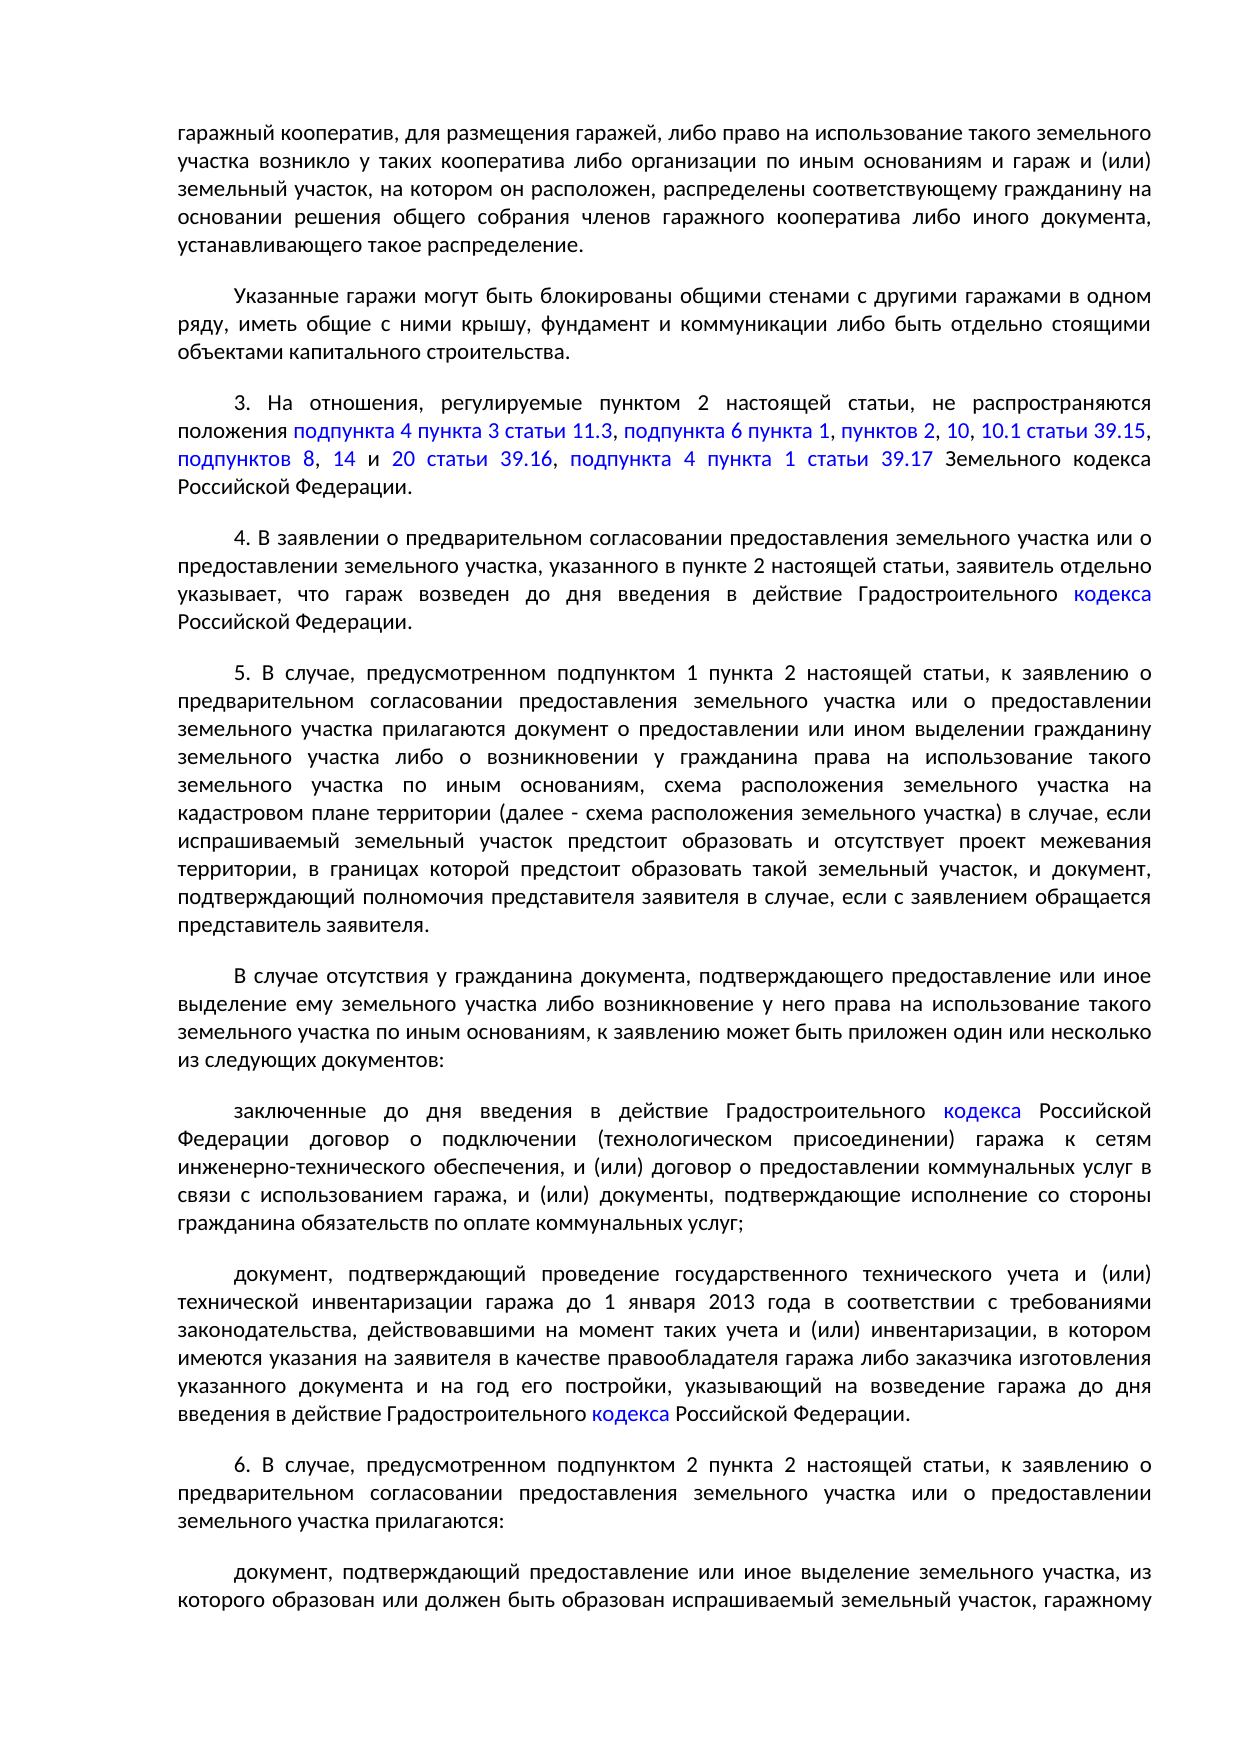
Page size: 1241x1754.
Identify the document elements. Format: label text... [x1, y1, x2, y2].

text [177, 118, 1152, 258]
text 6. В случае, предусмотренном подпунктом 2 пункта 2 настоящей статьи, к заявлению о предварительном согласовании предоставления земельного участка или о предоставлении земельного участка прилагаются: [177, 1450, 1152, 1534]
text 3. На отношения, регулируемые пунктом 2 настоящей статьи, не распространяются положения подпункта 4 пункта 3 статьи 11.3, подпункта 6 пункта 1, пунктов 2, 10, 10.1 статьи 39.15, подпунктов 8, 14 и 20 статьи 39.16, подпункта 4 пункта 1 статьи 39.17 Земельного кодекса Российской Федерации. [177, 388, 1152, 500]
text документ, подтверждающий проведение государственного технического учета и (или) технической инвентаризации гаража до 1 января 2013 года в соответствии с требованиями законодательства, действовавшими на момент таких учета и (или) инвентаризации, в котором имеются указания на заявителя в качестве правообладателя гаража либо заказчика изготовления указанного документа и на год его постройки, указывающий на возведение гаража до дня введения в действие Градостроительного кодекса Российской Федерации. [177, 1259, 1152, 1427]
text заключенные до дня введения в действие Градостроительного кодекса Российской Федерации договор о подключении (технологическом присоединении) гаража к сетям инженерно-технического обеспечения, и (или) договор о предоставлении коммунальных услуг в связи с использованием гаража, и (или) документы, подтверждающие исполнение со стороны гражданина обязательств по оплате коммунальных услуг; [177, 1096, 1152, 1236]
text Указанные гаражи могут быть блокированы общими стенами с другими гаражами в одном ряду, иметь общие с ними крышу, фундамент и коммуникации либо быть отдельно стоящими объектами капитального строительства. [177, 281, 1152, 365]
text 5. В случае, предусмотренном подпунктом 1 пункта 2 настоящей статьи, к заявлению о предварительном согласовании предоставления земельного участка или о предоставлении земельного участка прилагаются документ о предоставлении или ином выделении гражданину земельного участка либо о возникновении у гражданина права на использование такого земельного участка по иным основаниям, схема расположения земельного участка на кадастровом плане территории (далее - схема расположения земельного участка) в случае, если испрашиваемый земельный участок предстоит образовать и отсутствует проект межевания территории, в границах которой предстоит образовать такой земельный участок, и документ, подтверждающий полномочия представителя заявителя в случае, если с заявлением обращается представитель заявителя. [177, 658, 1152, 938]
text 4. В заявлении о предварительном согласовании предоставления земельного участка или о предоставлении земельного участка, указанного в пункте 2 настоящей статьи, заявитель отдельно указывает, что гараж возведен до дня введения в действие Градостроительного кодекса Российской Федерации. [177, 523, 1152, 635]
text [177, 1557, 1152, 1613]
text В случае отсутствия у гражданина документа, подтверждающего предоставление или иное выделение ему земельного участка либо возникновение у него права на использование такого земельного участка по иным основаниям, к заявлению может быть приложен один или несколько из следующих документов: [177, 961, 1152, 1073]
